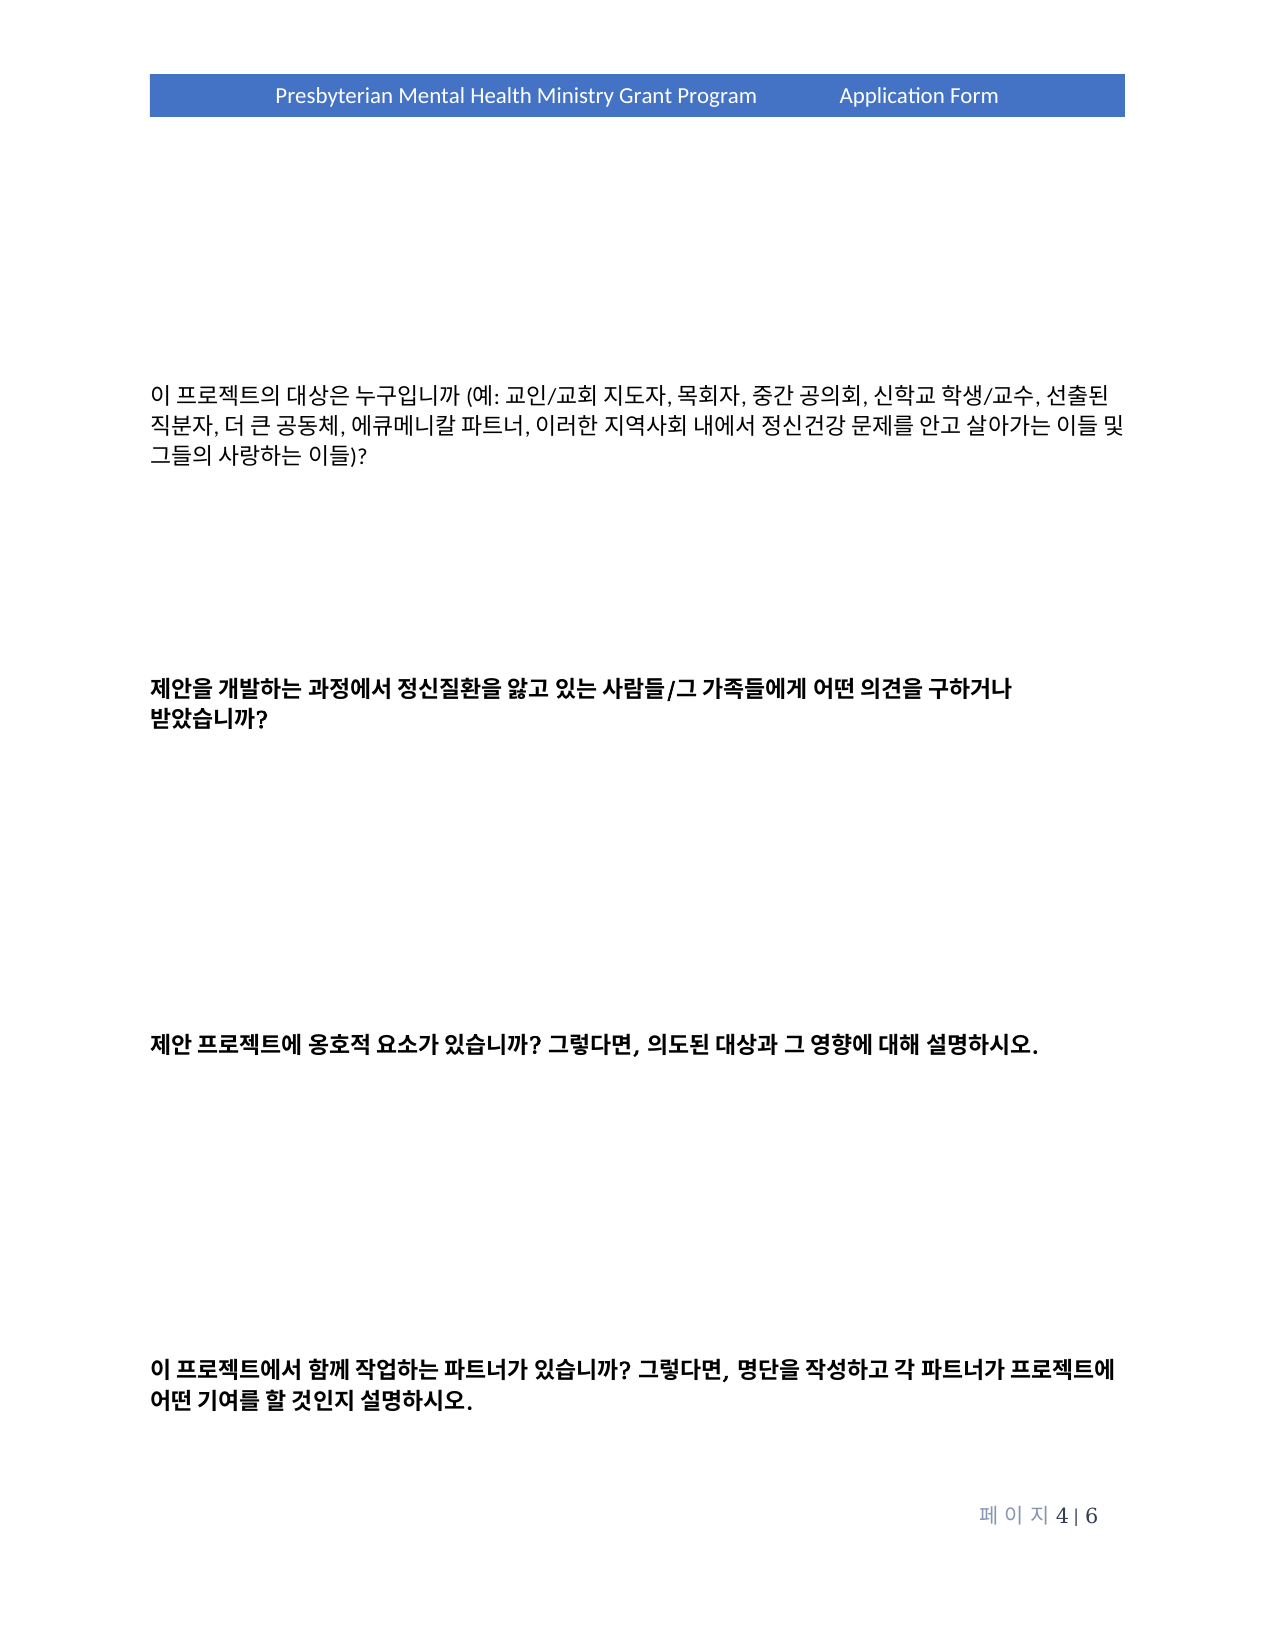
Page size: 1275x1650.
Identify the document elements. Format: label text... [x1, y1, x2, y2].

text 제안 프로젝트에 옹호적 요소가 있습니까? 그렇다면, 의도된 대상과 그 영향에 대해 설명하시오. [150, 1031, 1125, 1059]
text 이 프로젝트의 대상은 누구입니까 (예: 교인/교회 지도자, 목회자, 중간 공의회, 신학교 학생/교수, 선출된 직분자, 더 큰 공동체, 에큐메니칼 파트너, 이러한 지역사회 내에서 정신건강 문제를 안고 살아가는 이들 및 그들의 사랑하는 이들)? [150, 382, 1125, 470]
text 제안을 개발하는 과정에서 정신질환을 앓고 있는 사람들/그 가족들에게 어떤 의견을 구하거나 받았습니까? [150, 674, 1125, 733]
text 이 프로젝트에서 함께 작업하는 파트너가 있습니까? 그렇다면, 명단을 작성하고 각 파트너가 프로젝트에 어떤 기여를 할 것인지 설명하시오. [150, 1356, 1125, 1415]
